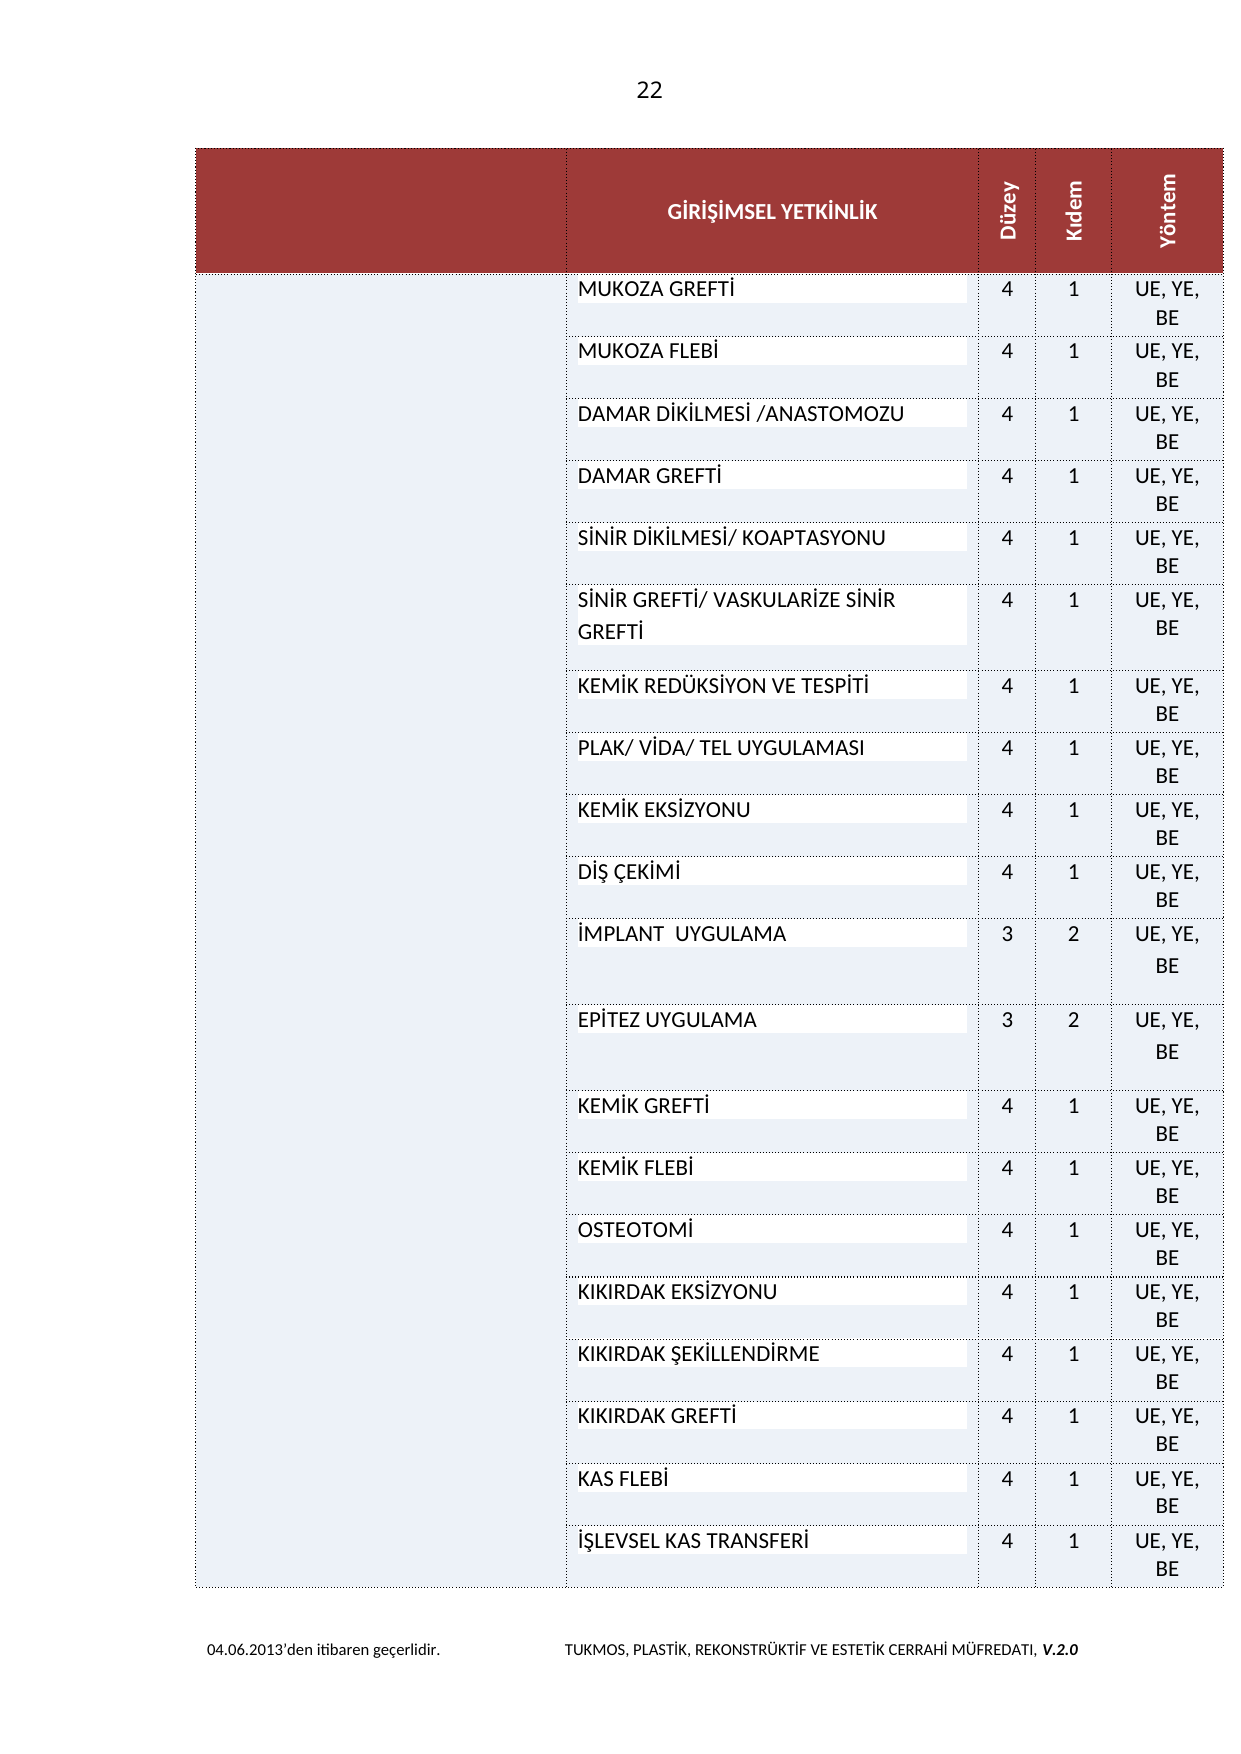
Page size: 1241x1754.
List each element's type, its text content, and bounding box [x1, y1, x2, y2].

table_cell KEMİK REDÜKSİYON VE TESPİTİ [566, 670, 979, 732]
table_cell 4 [979, 584, 1036, 670]
table_cell DAMAR DİKİLMESİ /ANASTOMOZU [566, 398, 979, 460]
table_cell 4 [979, 1463, 1036, 1525]
table_cell 4 [979, 1401, 1036, 1463]
table_cell 4 [979, 1090, 1036, 1152]
table_cell UE, YE, BE [1111, 856, 1223, 918]
table_cell UE, YE, BE [1111, 584, 1223, 670]
table_cell 1 [1036, 460, 1111, 522]
table_cell 1 [1036, 522, 1111, 584]
table_cell KIKIRDAK ŞEKİLLENDİRME [566, 1339, 979, 1401]
table_cell 1 [1036, 336, 1111, 398]
table_cell UE, YE, BE [1111, 460, 1223, 522]
table_cell SİNİR GREFTİ/ VASKULARİZE SİNİR GREFTİ [566, 584, 979, 670]
table_cell 3 [979, 1004, 1036, 1090]
table_cell KEMİK EKSİZYONU [566, 794, 979, 856]
table_cell PLAK/ VİDA/ TEL UYGULAMASI [566, 732, 979, 794]
table_cell 4 [979, 1214, 1036, 1276]
table_cell KIKIRDAK GREFTİ [566, 1401, 979, 1463]
table_cell UE, YE, BE [1111, 522, 1223, 584]
table_cell UE, YE, BE [1111, 1463, 1223, 1525]
table_cell MUKOZA FLEBİ [566, 336, 979, 398]
table_cell 1 [1036, 1152, 1111, 1214]
table_cell 1 [1036, 398, 1111, 460]
table_cell 1 [1036, 1214, 1111, 1276]
table_cell 1 [1036, 732, 1111, 794]
table_header [196, 148, 566, 273]
table_cell OSTEOTOMİ [566, 1214, 979, 1276]
table_cell DİŞ ÇEKİMİ [566, 856, 979, 918]
table_cell 1 [1036, 794, 1111, 856]
table_cell UE, YE, BE [1111, 1339, 1223, 1401]
table_cell 1 [1036, 584, 1111, 670]
table_cell UE, YE, BE [1111, 1004, 1223, 1090]
table_cell UE, YE, BE [1111, 1276, 1223, 1338]
table_cell 1 [1036, 1090, 1111, 1152]
table_header GİRİŞİMSEL YETKİNLİK [566, 148, 979, 273]
table_cell 2 [1036, 918, 1111, 1004]
table_cell UE, YE, BE [1111, 336, 1223, 398]
table_cell 4 [979, 274, 1036, 336]
table_cell UE, YE, BE [1111, 1090, 1223, 1152]
table_cell 1 [1036, 1463, 1111, 1525]
table_cell UE, YE, BE [1111, 1214, 1223, 1276]
table_cell KAS FLEBİ [566, 1463, 979, 1525]
table_header Yöntem [1111, 148, 1223, 273]
table_cell 4 [979, 398, 1036, 460]
table_cell UE, YE, BE [1111, 398, 1223, 460]
table_cell MUKOZA GREFTİ [566, 274, 979, 336]
table_cell 1 [1036, 670, 1111, 732]
table_cell 1 [1036, 1276, 1111, 1338]
table_cell UE, YE, BE [1111, 274, 1223, 336]
table_cell 1 [1036, 1525, 1111, 1587]
table_cell UE, YE, BE [1111, 670, 1223, 732]
table_cell 4 [979, 794, 1036, 856]
table_cell 4 [979, 1276, 1036, 1338]
table_cell 3 [979, 918, 1036, 1004]
table_cell İMPLANT UYGULAMA [566, 918, 979, 1004]
table_cell 4 [979, 1339, 1036, 1401]
table_cell UE, YE, BE [1111, 1525, 1223, 1587]
table_cell DAMAR GREFTİ [566, 460, 979, 522]
table_cell 1 [1036, 856, 1111, 918]
table_cell 2 [1036, 1004, 1111, 1090]
table_cell UE, YE, BE [1111, 918, 1223, 1004]
table_cell EPİTEZ UYGULAMA [566, 1004, 979, 1090]
table_cell KEMİK FLEBİ [566, 1152, 979, 1214]
table_cell UE, YE, BE [1111, 1152, 1223, 1214]
table_cell 4 [979, 1152, 1036, 1214]
table_cell İŞLEVSEL KAS TRANSFERİ [566, 1525, 979, 1587]
table_cell 4 [979, 522, 1036, 584]
table_cell UE, YE, BE [1111, 1401, 1223, 1463]
table_header Kıdem [1036, 148, 1111, 273]
table_cell 1 [1036, 1401, 1111, 1463]
table_cell UE, YE, BE [1111, 794, 1223, 856]
table_cell 4 [979, 1525, 1036, 1587]
table_cell 4 [979, 336, 1036, 398]
table_cell 1 [1036, 1339, 1111, 1401]
table_cell 4 [979, 460, 1036, 522]
table_cell 4 [979, 732, 1036, 794]
table_cell UE, YE, BE [1111, 732, 1223, 794]
table_cell KIKIRDAK EKSİZYONU [566, 1276, 979, 1338]
table_cell 1 [1036, 274, 1111, 336]
table_cell KEMİK GREFTİ [566, 1090, 979, 1152]
table_cell SİNİR DİKİLMESİ/ KOAPTASYONU [566, 522, 979, 584]
table_cell 4 [979, 670, 1036, 732]
table_header Düzey [979, 148, 1036, 273]
table_cell 4 [979, 856, 1036, 918]
